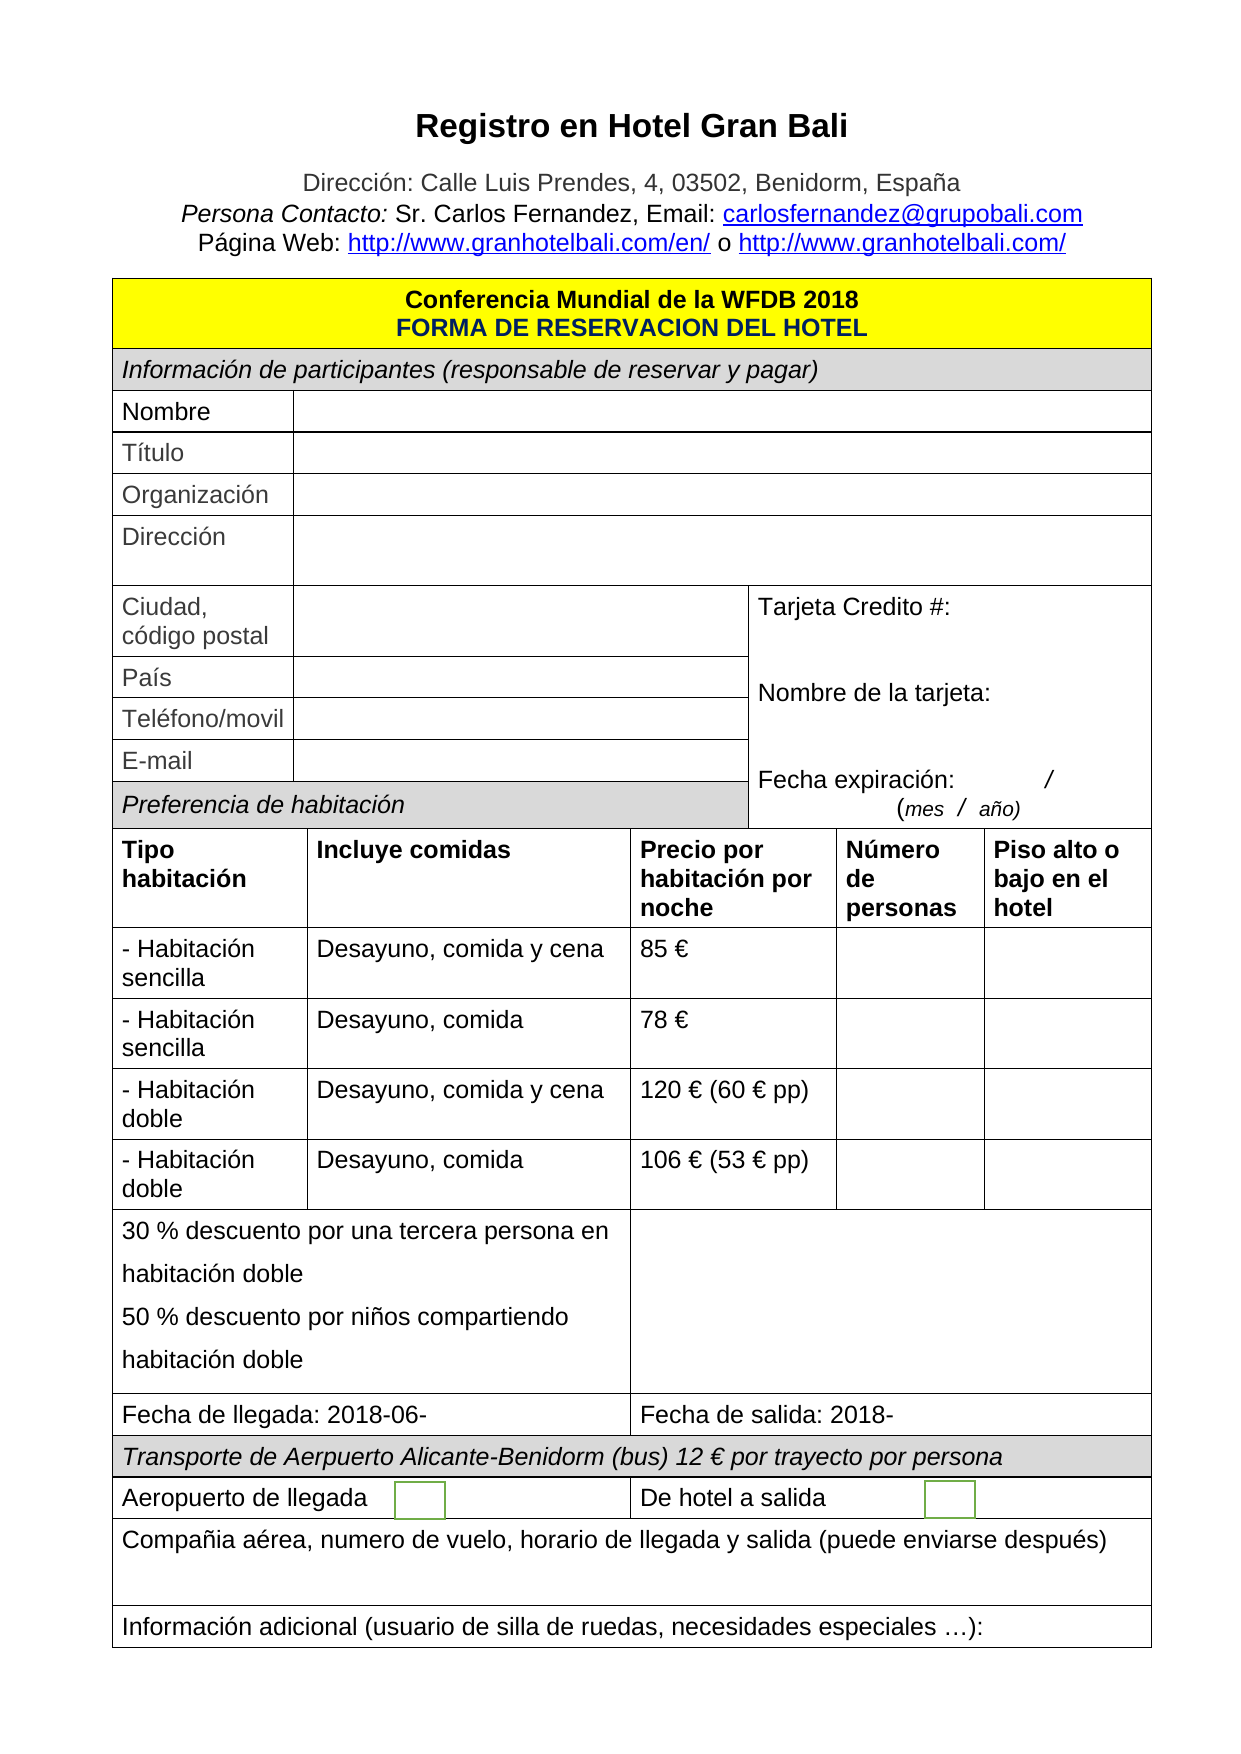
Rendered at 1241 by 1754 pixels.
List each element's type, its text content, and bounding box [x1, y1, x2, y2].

table_cell Teléfono/movil [113, 698, 293, 739]
table_cell 30 % descuento por una tercera persona en habitación doble 50 % descuento por niños compartiendo habitación doble [113, 1210, 630, 1393]
table_cell - Habitación doble [113, 1069, 307, 1138]
table_cell [294, 698, 748, 739]
table_cell Tipo habitación [113, 829, 307, 927]
table_cell 78 € [631, 999, 836, 1068]
table_cell Fecha de salida: 2018- [631, 1394, 1151, 1435]
table_cell Aeropuerto de llegada [113, 1478, 630, 1518]
text Persona Contacto: Sr. Carlos Fernandez, Email: carlosfernandez@grupobali.com [112, 199, 1152, 228]
table_cell Número de personas [837, 829, 984, 927]
table_cell [631, 1210, 1151, 1393]
table_cell - Habitación doble [113, 1140, 307, 1209]
table_cell [294, 516, 1151, 585]
table_cell Desayuno, comida y cena [308, 928, 630, 998]
table_cell Incluye comidas [308, 829, 630, 927]
table_cell Organización [113, 474, 293, 515]
table_cell E-mail [113, 740, 293, 781]
table_cell Tarjeta Credito #: Nombre de la tarjeta: Fecha expiración: / (mes / año) [749, 586, 1151, 828]
table_cell [985, 928, 1151, 998]
table_cell Desayuno, comida [308, 999, 630, 1068]
table_cell Información de participantes (responsable de reservar y pagar) [113, 349, 1151, 390]
table_cell Desayuno, comida [308, 1140, 630, 1209]
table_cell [113, 1606, 1151, 1647]
text Página Web: http://www.granhotelbali.com/en/ o http://www.granhotelbali.com/ [112, 228, 1152, 257]
table_cell [294, 657, 748, 697]
table_cell - Habitación sencilla [113, 928, 307, 998]
table_cell [294, 433, 1151, 473]
table_cell [837, 1140, 984, 1209]
table_cell De hotel a salida [631, 1478, 1151, 1518]
table_cell Compañia aérea, numero de vuelo, horario de llegada y salida (puede enviarse después) [113, 1519, 1151, 1605]
table_cell [837, 928, 984, 998]
table_cell Fecha de llegada: 2018-06- [113, 1394, 630, 1435]
table_cell Precio por habitación por noche [631, 829, 836, 927]
table_header Conferencia Mundial de la WFDB 2018 FORMA DE RESERVACION DEL HOTEL [113, 279, 1151, 348]
table_cell 85 € [631, 928, 836, 998]
text Registro en Hotel Gran Bali [112, 106, 1152, 145]
table_cell 106 € (53 € pp) [631, 1140, 836, 1209]
table_cell [837, 1069, 984, 1138]
table_cell [985, 1069, 1151, 1138]
table_cell Título [113, 433, 293, 473]
table_cell Ciudad, código postal [113, 586, 293, 656]
table_cell [985, 999, 1151, 1068]
table_cell - Habitación sencilla [113, 999, 307, 1068]
table_cell [294, 391, 1151, 431]
table_cell 120 € (60 € pp) [631, 1069, 836, 1138]
table_cell Dirección [113, 516, 293, 585]
table_cell [294, 740, 748, 781]
table_cell Piso alto o bajo en el hotel [985, 829, 1151, 927]
table_cell [294, 474, 1151, 515]
table_cell Preferencia de habitación [113, 782, 748, 828]
table_cell [985, 1140, 1151, 1209]
table_cell [837, 999, 984, 1068]
table_cell [294, 586, 748, 656]
table_cell Transporte de Aerpuerto Alicante-Benidorm (bus) 12 € por trayecto por persona [113, 1436, 1151, 1476]
table_cell Desayuno, comida y cena [308, 1069, 630, 1138]
table_cell País [113, 657, 293, 697]
text Dirección: Calle Luis Prendes, 4, 03502, Benidorm, España [112, 168, 1152, 197]
table_cell Nombre [113, 391, 293, 431]
